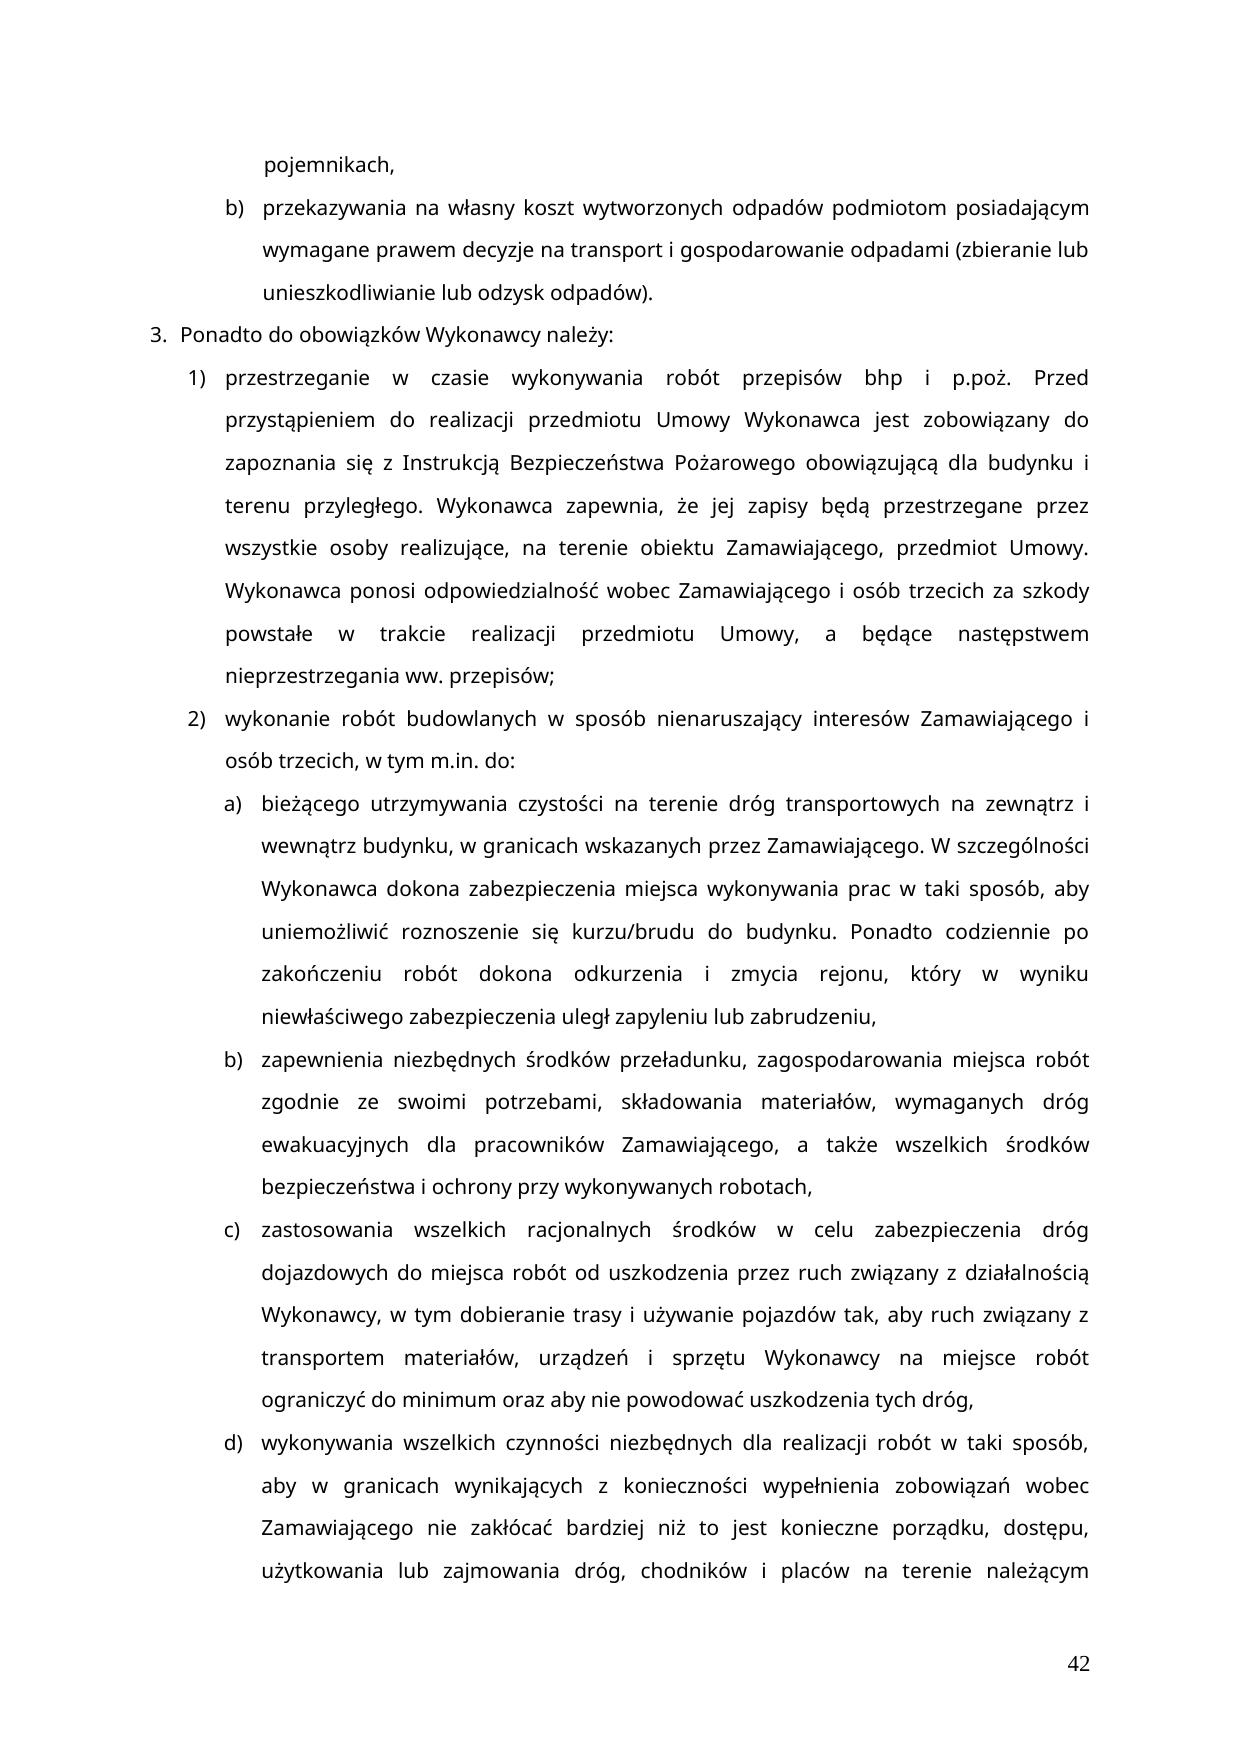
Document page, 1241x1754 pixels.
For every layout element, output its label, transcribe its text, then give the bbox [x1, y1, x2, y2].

list przestrzeganie w czasie wykonywania robót przepisów bhp i p.poż. Przed przystąpieniem do realizacji przedmiotu Umowy Wykonawca jest zobowiązany do zapoznania się z Instrukcją Bezpieczeństwa Pożarowego obowiązującą dla budynku i terenu przyległego. Wykonawca zapewnia, że jej zapisy będą przestrzegane przez wszystkie osoby realizujące, na terenie obiektu Zamawiającego, przedmiot Umowy. Wykonawca ponosi odpowiedzialność wobec Zamawiającego i osób trzecich za szkody powstałe w trakcie realizacji przedmiotu Umowy, a będące następstwem nieprzestrzegania ww. przepisów; [187, 363, 1090, 690]
list wykonanie robót budowlanych w sposób nienaruszający interesów Zamawiającego i osób trzecich, w tym m.in. do: [187, 704, 1090, 775]
list zastosowania wszelkich racjonalnych środków w celu zabezpieczenia dróg dojazdowych do miejsca robót od uszkodzenia przez ruch związany z działalnością Wykonawcy, w tym dobieranie trasy i używanie pojazdów tak, aby ruch związany z transportem materiałów, urządzeń i sprzętu Wykonawcy na miejsce robót ograniczyć do minimum oraz aby nie powodować uszkodzenia tych dróg, [224, 1215, 1090, 1414]
list Ponadto do obowiązków Wykonawcy należy: [150, 320, 1090, 349]
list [224, 1428, 1090, 1584]
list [225, 150, 1090, 178]
list zapewnienia niezbędnych środków przeładunku, zagospodarowania miejsca robót zgodnie ze swoimi potrzebami, składowania materiałów, wymaganych dróg ewakuacyjnych dla pracowników Zamawiającego, a także wszelkich środków bezpieczeństwa i ochrony przy wykonywanych robotach, [224, 1045, 1090, 1201]
list przekazywania na własny koszt wytworzonych odpadów podmiotom posiadającym wymagane prawem decyzje na transport i gospodarowanie odpadami (zbieranie lub unieszkodliwianie lub odzysk odpadów). [225, 193, 1090, 306]
list bieżącego utrzymywania czystości na terenie dróg transportowych na zewnątrz i wewnątrz budynku, w granicach wskazanych przez Zamawiającego. W szczególności Wykonawca dokona zabezpieczenia miejsca wykonywania prac w taki sposób, aby uniemożliwić roznoszenie się kurzu/brudu do budynku. Ponadto codziennie po zakończeniu robót dokona odkurzenia i zmycia rejonu, który w wyniku niewłaściwego zabezpieczenia uległ zapyleniu lub zabrudzeniu, [224, 789, 1090, 1031]
